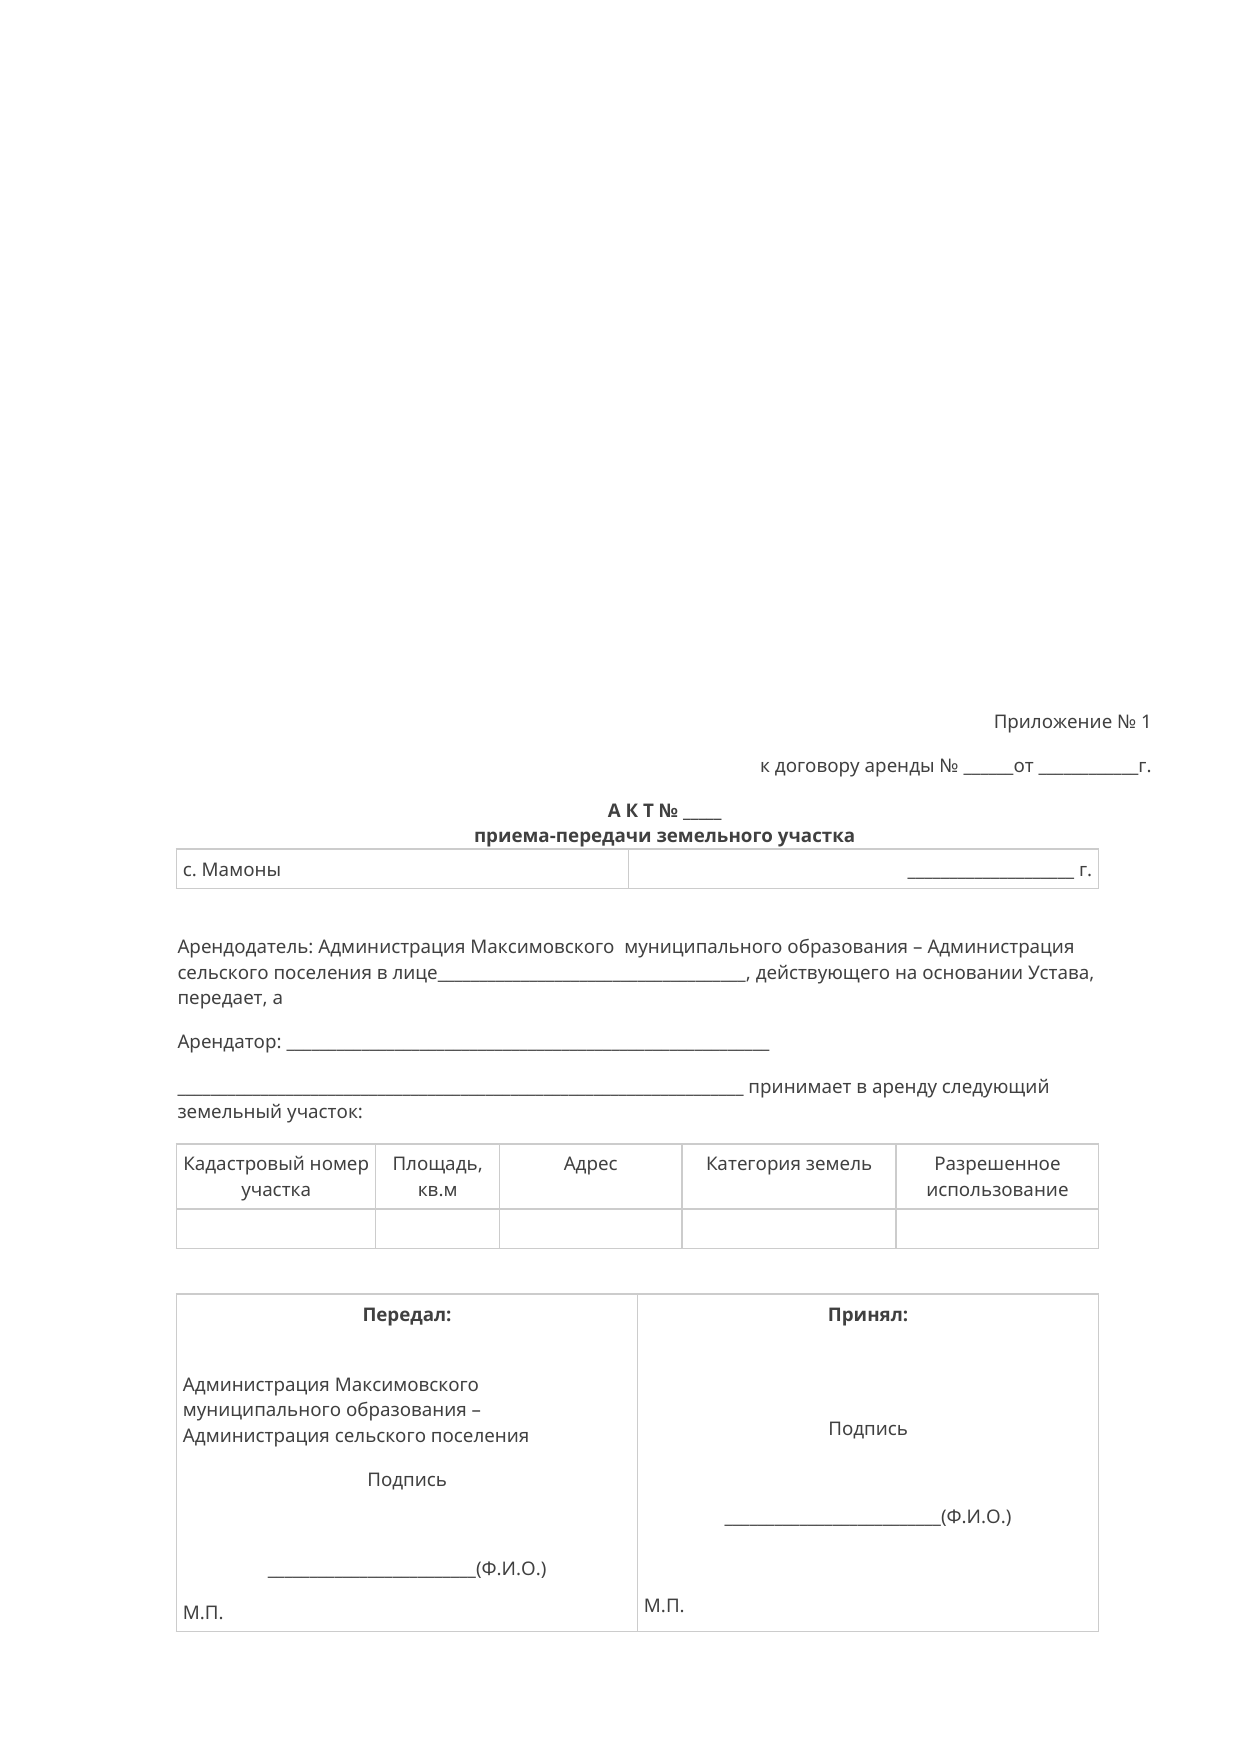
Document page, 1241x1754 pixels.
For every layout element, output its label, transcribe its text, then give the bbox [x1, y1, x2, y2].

table_cell [177, 1210, 375, 1247]
text Приложение № 1 [177, 708, 1152, 734]
table_header Площадь, кв.м [376, 1145, 499, 1208]
text Арендодатель: Администрация Максимовского муниципального образования – Администрация сельского поселения в лице_____________________________________, действующего на основании Устава, передает, а [177, 933, 1152, 1010]
table_header Кадастровый номер участка [177, 1145, 375, 1208]
text к договору аренды № ______от ____________г. [177, 753, 1152, 778]
table_header Разрешенное использование [897, 1145, 1098, 1208]
table_header Принял: Подпись __________________________(Ф.И.О.) М.П. [638, 1295, 1098, 1631]
table_cell [683, 1210, 895, 1247]
table_header Передал: Администрация Максимовского муниципального образования – Администрация сельского поселения Подпись _________________________(Ф.И.О.) М.П. [177, 1295, 637, 1631]
table_cell [897, 1210, 1098, 1247]
table_header Адрес [500, 1145, 681, 1208]
table_cell [500, 1210, 681, 1247]
table_header Категория земель [683, 1145, 895, 1208]
table_header с. Мамоны [177, 850, 628, 888]
table_header ____________________ г. [629, 850, 1098, 888]
text Арендатор: __________________________________________________________ [177, 1029, 1152, 1054]
table_cell [376, 1210, 499, 1247]
text приема-передачи земельного участка [177, 822, 1152, 848]
text А К Т № _____ [177, 797, 1152, 822]
text ____________________________________________________________________ принимает в аренду следующий земельный участок: [177, 1073, 1152, 1124]
